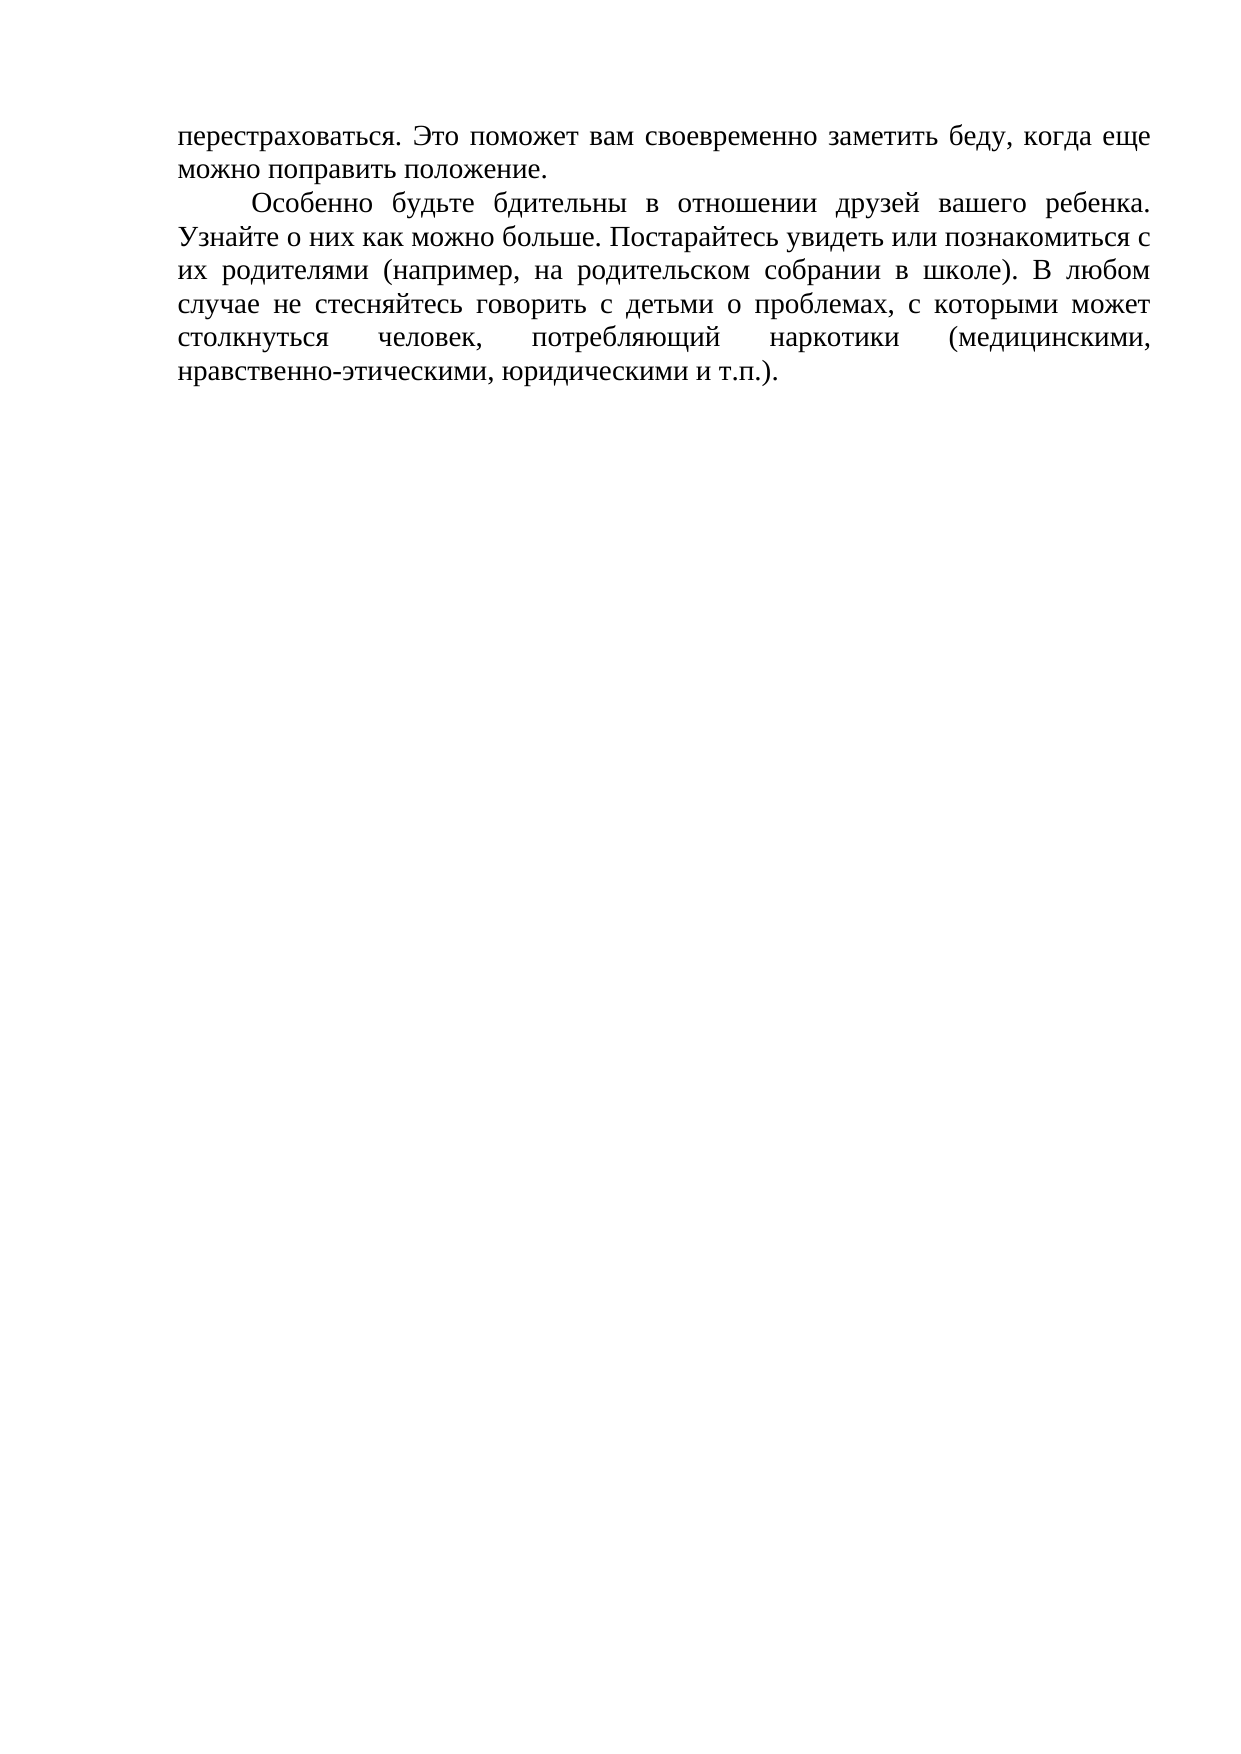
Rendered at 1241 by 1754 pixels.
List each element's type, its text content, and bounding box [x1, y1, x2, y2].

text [177, 118, 1152, 185]
text Особенно будьте бдительны в отношении друзей вашего ребенка. Узнайте о них как можно больше. Постарайтесь увидеть или познакомиться с их родителями (например, на родительском собрании в школе). В любом случае не стесняйтесь говорить с детьми о проблемах, с которыми может столкнуться человек, потребляющий наркотики (медицинскими, нравственно-этическими, юридическими и т.п.). [177, 185, 1152, 386]
